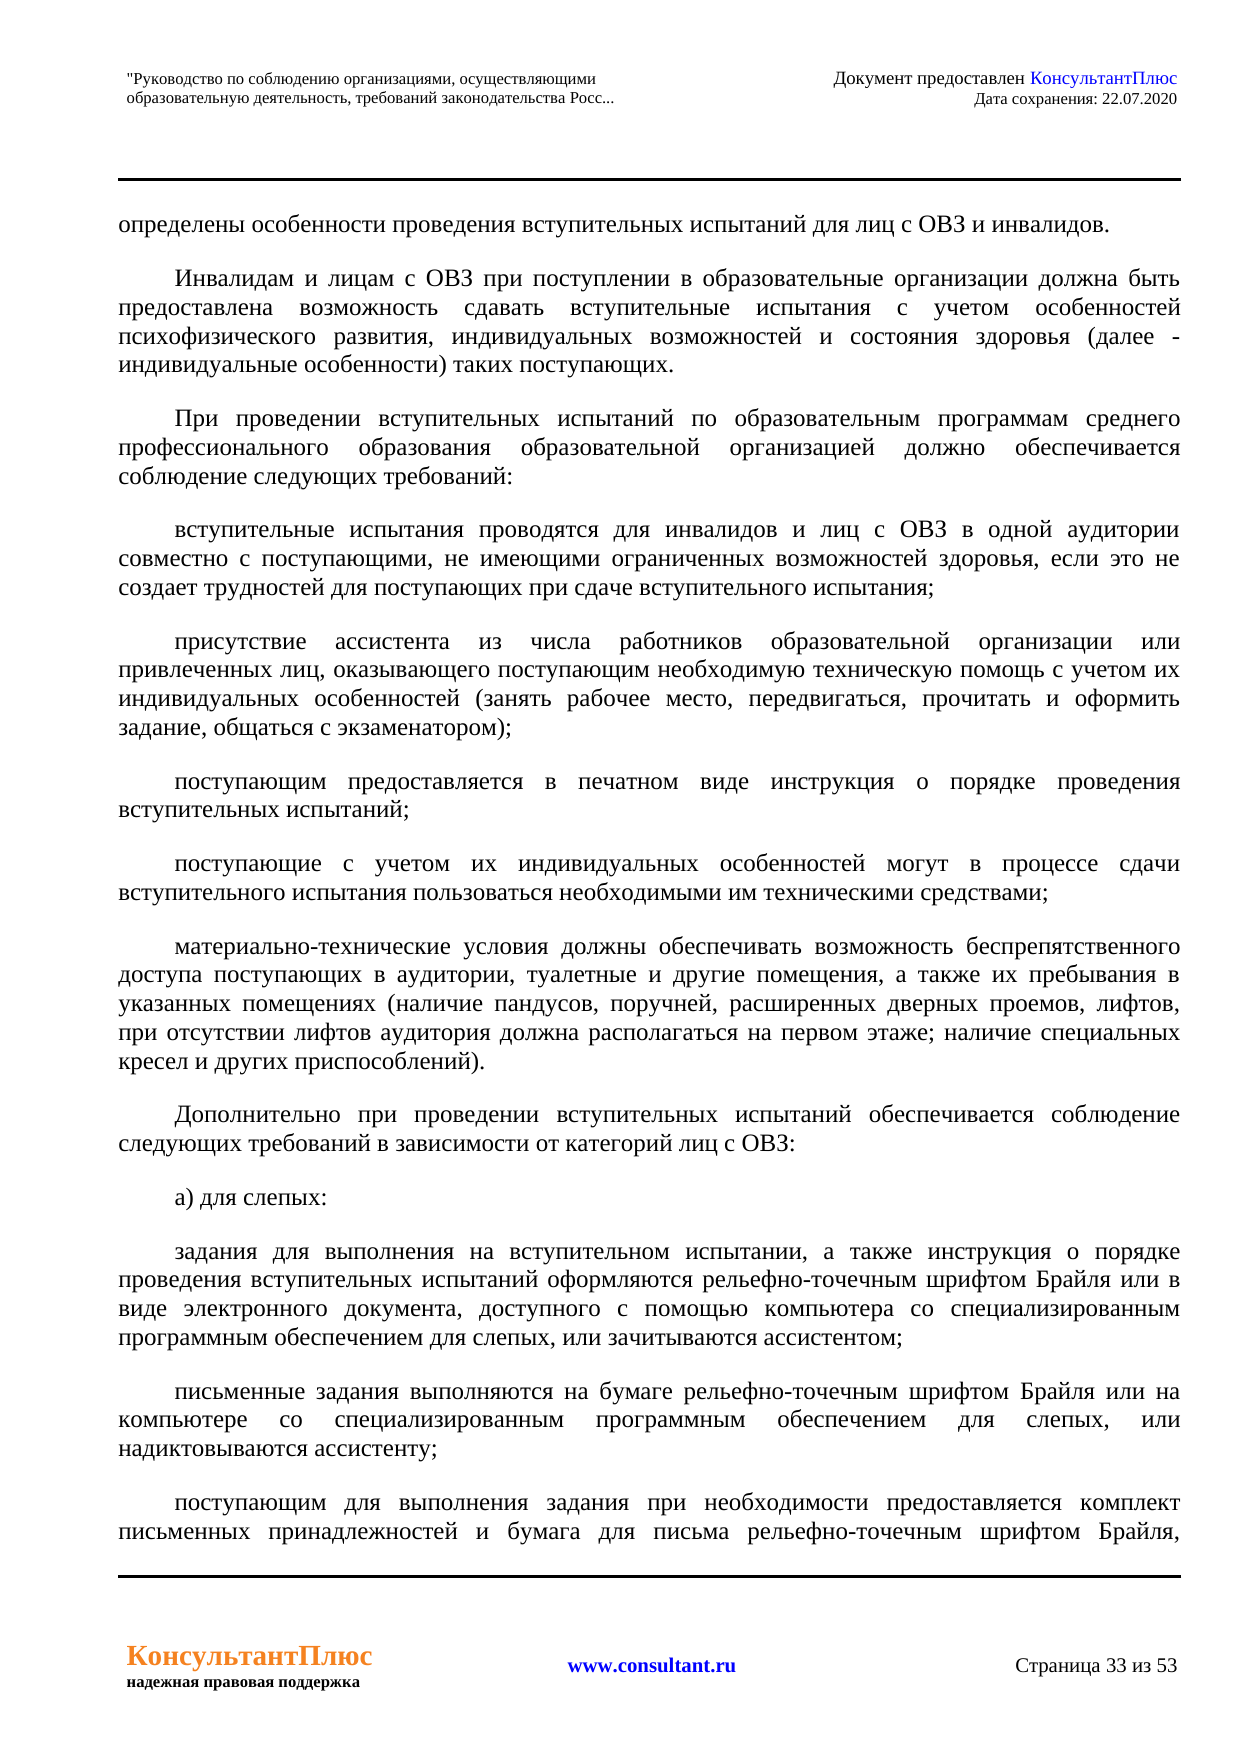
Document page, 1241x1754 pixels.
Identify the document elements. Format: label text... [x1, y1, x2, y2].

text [118, 1487, 1181, 1544]
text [118, 209, 1181, 238]
text задания для выполнения на вступительном испытании, а также инструкция о порядке проведения вступительных испытаний оформляются рельефно-точечным шрифтом Брайля или в виде электронного документа, доступного с помощью компьютера со специализированным программным обеспечением для слепых, или зачитываются ассистентом; [118, 1236, 1181, 1351]
text письменные задания выполняются на бумаге рельефно-точечным шрифтом Брайля или на компьютере со специализированным программным обеспечением для слепых, или надиктовываются ассистенту; [118, 1376, 1181, 1462]
text поступающим предоставляется в печатном виде инструкция о порядке проведения вступительных испытаний; [118, 766, 1181, 823]
text поступающие с учетом их индивидуальных особенностей могут в процессе сдачи вступительного испытания пользоваться необходимыми им техническими средствами; [118, 848, 1181, 906]
text материально-технические условия должны обеспечивать возможность беспрепятственного доступа поступающих в аудитории, туалетные и другие помещения, а также их пребывания в указанных помещениях (наличие пандусов, поручней, расширенных дверных проемов, лифтов, при отсутствии лифтов аудитория должна располагаться на первом этаже; наличие специальных кресел и других приспособлений). [118, 931, 1181, 1074]
text присутствие ассистента из числа работников образовательной организации или привлеченных лиц, оказывающего поступающим необходимую техническую помощь с учетом их индивидуальных особенностей (занять рабочее место, передвигаться, прочитать и оформить задание, общаться с экзаменатором); [118, 626, 1181, 741]
text Инвалидам и лицам с ОВЗ при поступлении в образовательные организации должна быть предоставлена возможность сдавать вступительные испытания с учетом особенностей психофизического развития, индивидуальных возможностей и состояния здоровья (далее - индивидуальные особенности) таких поступающих. [118, 263, 1181, 378]
text Дополнительно при проведении вступительных испытаний обеспечивается соблюдение следующих требований в зависимости от категорий лиц с ОВЗ: [118, 1099, 1181, 1157]
text вступительные испытания проводятся для инвалидов и лиц с ОВЗ в одной аудитории совместно с поступающими, не имеющими ограниченных возможностей здоровья, если это не создает трудностей для поступающих при сдаче вступительного испытания; [118, 514, 1181, 601]
text а) для слепых: [118, 1182, 1181, 1211]
text При проведении вступительных испытаний по образовательным программам среднего профессионального образования образовательной организацией должно обеспечивается соблюдение следующих требований: [118, 403, 1181, 489]
